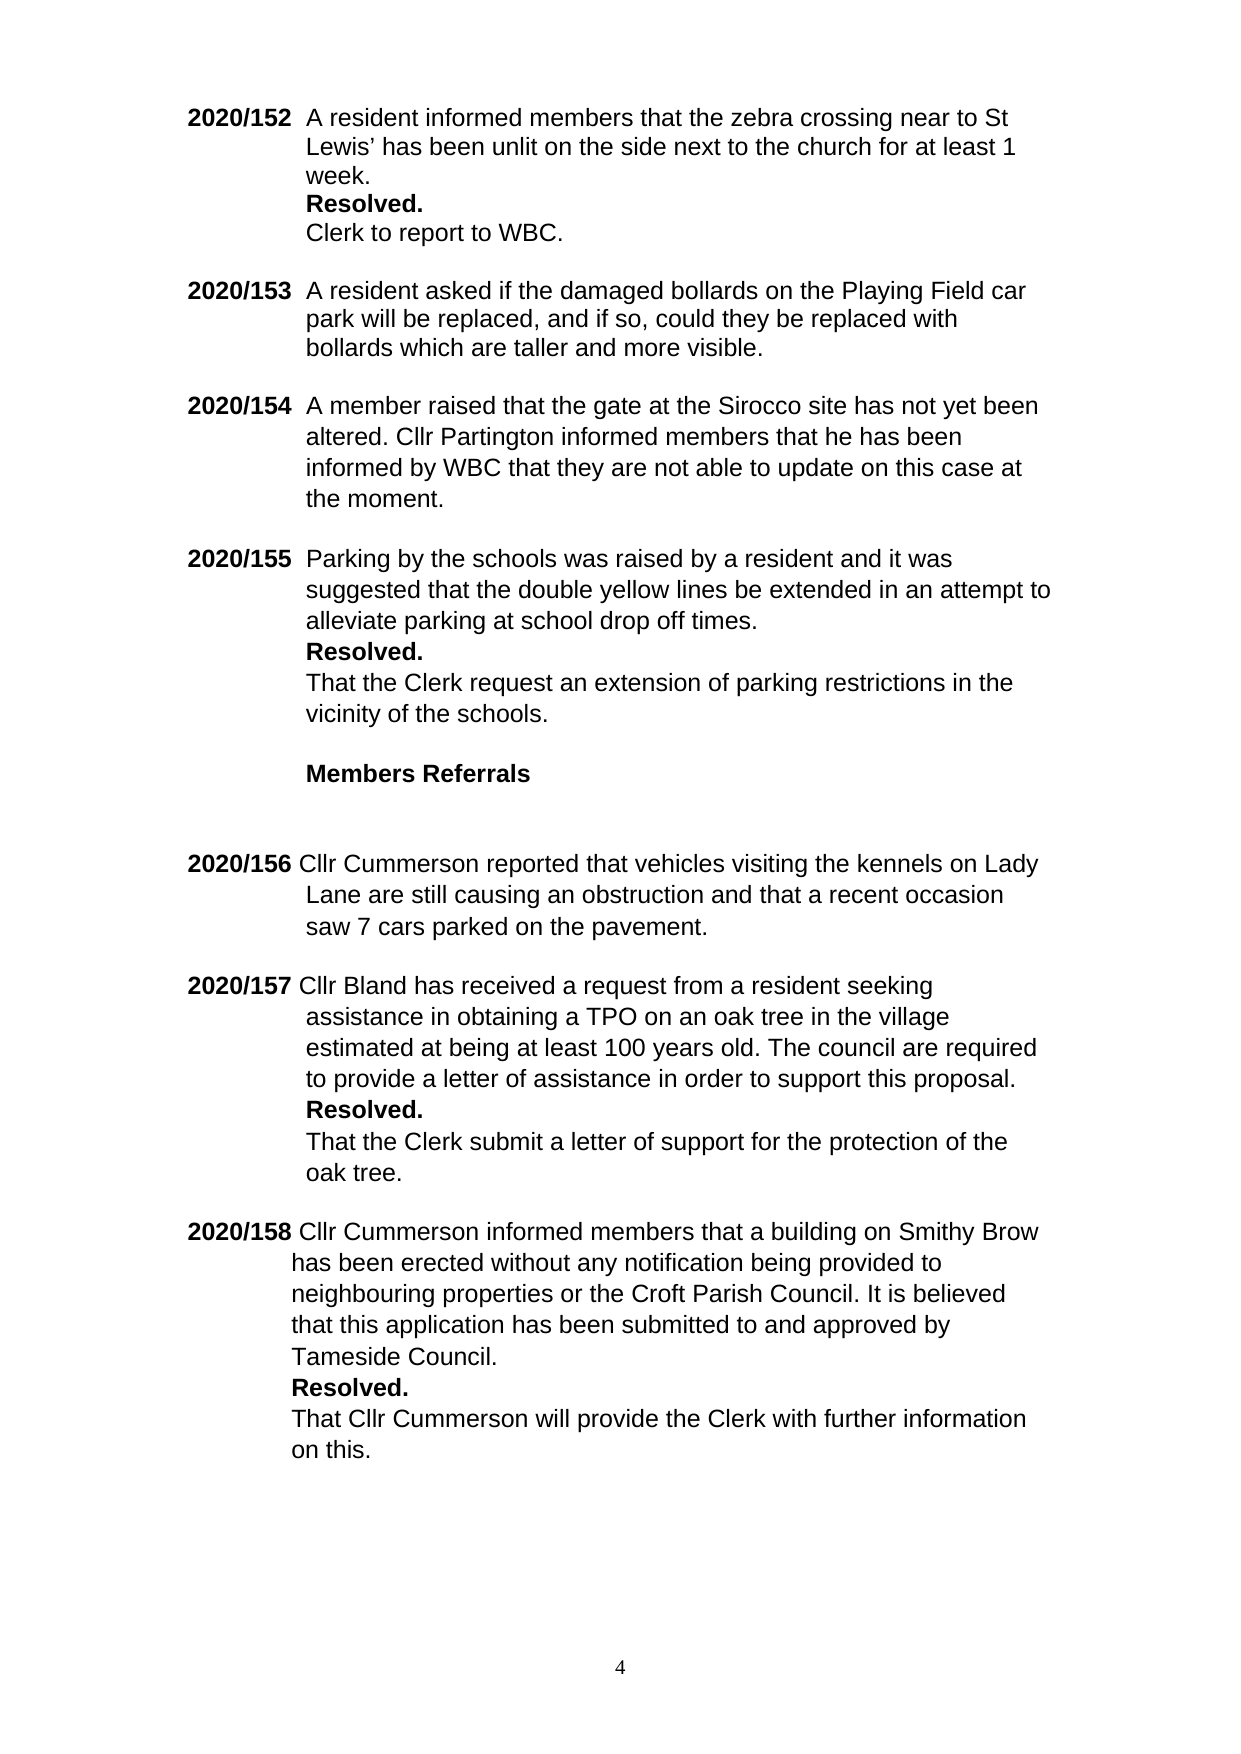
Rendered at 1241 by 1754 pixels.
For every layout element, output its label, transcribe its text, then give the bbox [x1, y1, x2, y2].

text Resolved. [187, 189, 1053, 218]
text Resolved. [187, 637, 1053, 665]
text That the Clerk request an extension of parking restrictions in the vicinity of the schools. [187, 668, 1053, 727]
text 2020/154 A member raised that the gate at the Sirocco site has not yet been altered. Cllr Partington informed members that he has been informed by WBC that they are not able to update on this case at the moment. [187, 391, 1053, 512]
text Clerk to report to WBC. [187, 218, 1053, 247]
text 2020/157 Cllr Bland has received a request from a resident seeking [187, 971, 1053, 1000]
text 2020/152 A resident informed members that the zebra crossing near to St Lewis’ has been unlit on the side next to the church for at least 1 week. [187, 103, 1053, 189]
text Resolved. [306, 1095, 1053, 1124]
text 2020/156 Cllr Cummerson reported that vehicles visiting the kennels on Lady Lane are still causing an obstruction and that a recent occasion saw 7 cars parked on the pavement. [187, 849, 1053, 940]
text That Cllr Cummerson will provide the Clerk with further information on this. [187, 1403, 1053, 1463]
text Members Referrals [187, 758, 1053, 787]
text Resolved. [187, 1372, 1053, 1401]
text That the Clerk submit a letter of support for the protection of the oak tree. [306, 1126, 1053, 1186]
text 2020/155 Parking by the schools was raised by a resident and it was suggested that the double yellow lines be extended in an attempt to alleviate parking at school drop off times. [187, 543, 1053, 634]
text 2020/158 Cllr Cummerson informed members that a building on Smithy Brow has been erected without any notification being provided to neighbouring properties or the Croft Parish Council. It is believed that this application has been submitted to and approved by Tameside Council. [187, 1217, 1053, 1370]
text 2020/153 A resident asked if the damaged bollards on the Playing Field car park will be replaced, and if so, could they be replaced with bollards which are taller and more visible. [187, 276, 1053, 362]
text assistance in obtaining a TPO on an oak tree in the village estimated at being at least 100 years old. The council are required to provide a letter of assistance in order to support this proposal. [306, 1002, 1053, 1093]
